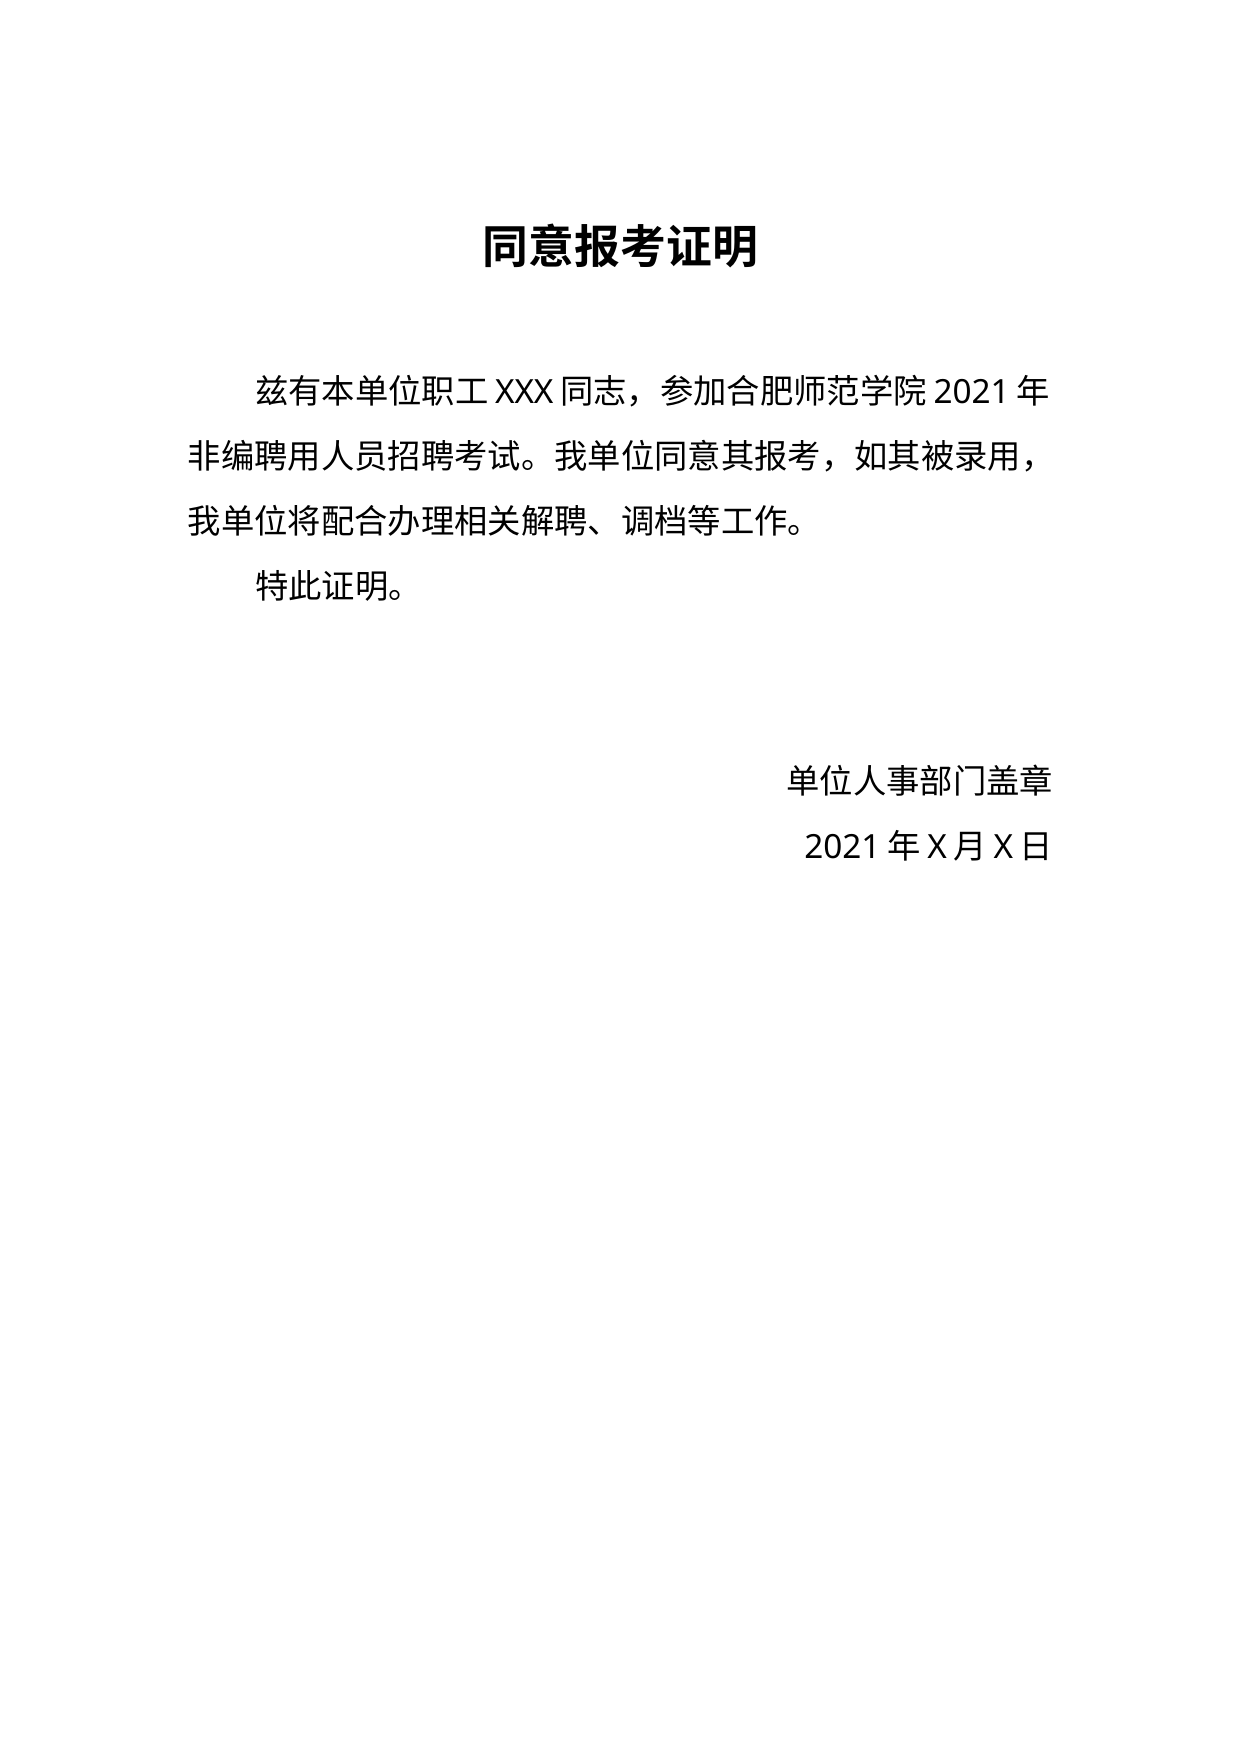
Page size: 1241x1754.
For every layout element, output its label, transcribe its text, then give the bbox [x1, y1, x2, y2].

text 2021年X月X日 [187, 812, 1053, 877]
text 兹有本单位职工XXX同志，参加合肥师范学院2021年非编聘用人员招聘考试。我单位同意其报考，如其被录用，我单位将配合办理相关解聘、调档等工作。 [187, 357, 1053, 552]
text 同意报考证明 [187, 194, 1053, 292]
text 单位人事部门盖章 [187, 747, 1053, 812]
text 特此证明。 [187, 552, 1053, 617]
